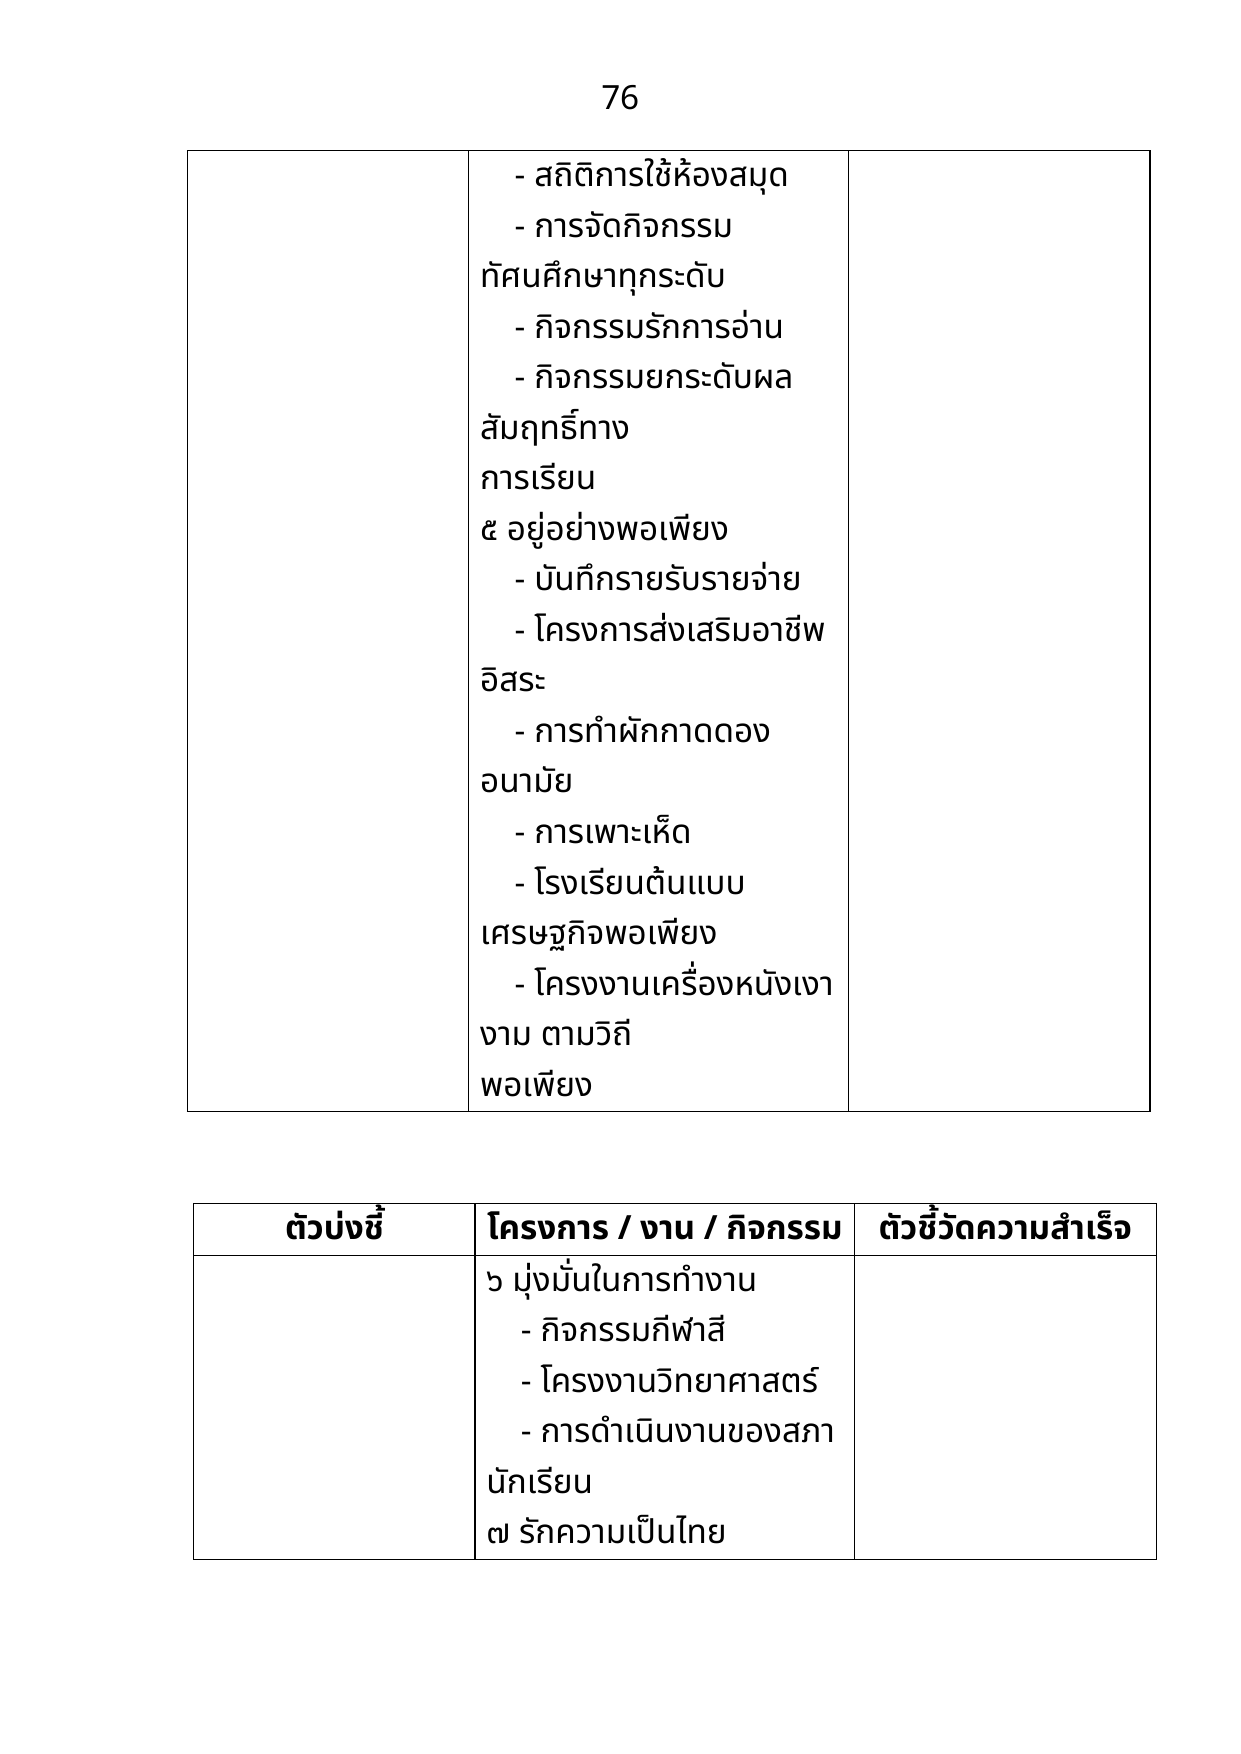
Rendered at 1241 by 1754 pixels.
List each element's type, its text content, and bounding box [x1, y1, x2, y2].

table_header โครงการ / งาน / กิจกรรม [476, 1204, 854, 1254]
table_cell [476, 1256, 854, 1559]
table_cell [194, 1256, 474, 1559]
table_header ตัวชี้วัดความสำเร็จ [855, 1204, 1156, 1254]
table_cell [469, 151, 848, 1111]
table_header ตัวบ่งชี้ [194, 1204, 474, 1254]
table_cell [855, 1256, 1156, 1559]
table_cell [188, 151, 468, 1111]
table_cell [849, 151, 1149, 1111]
